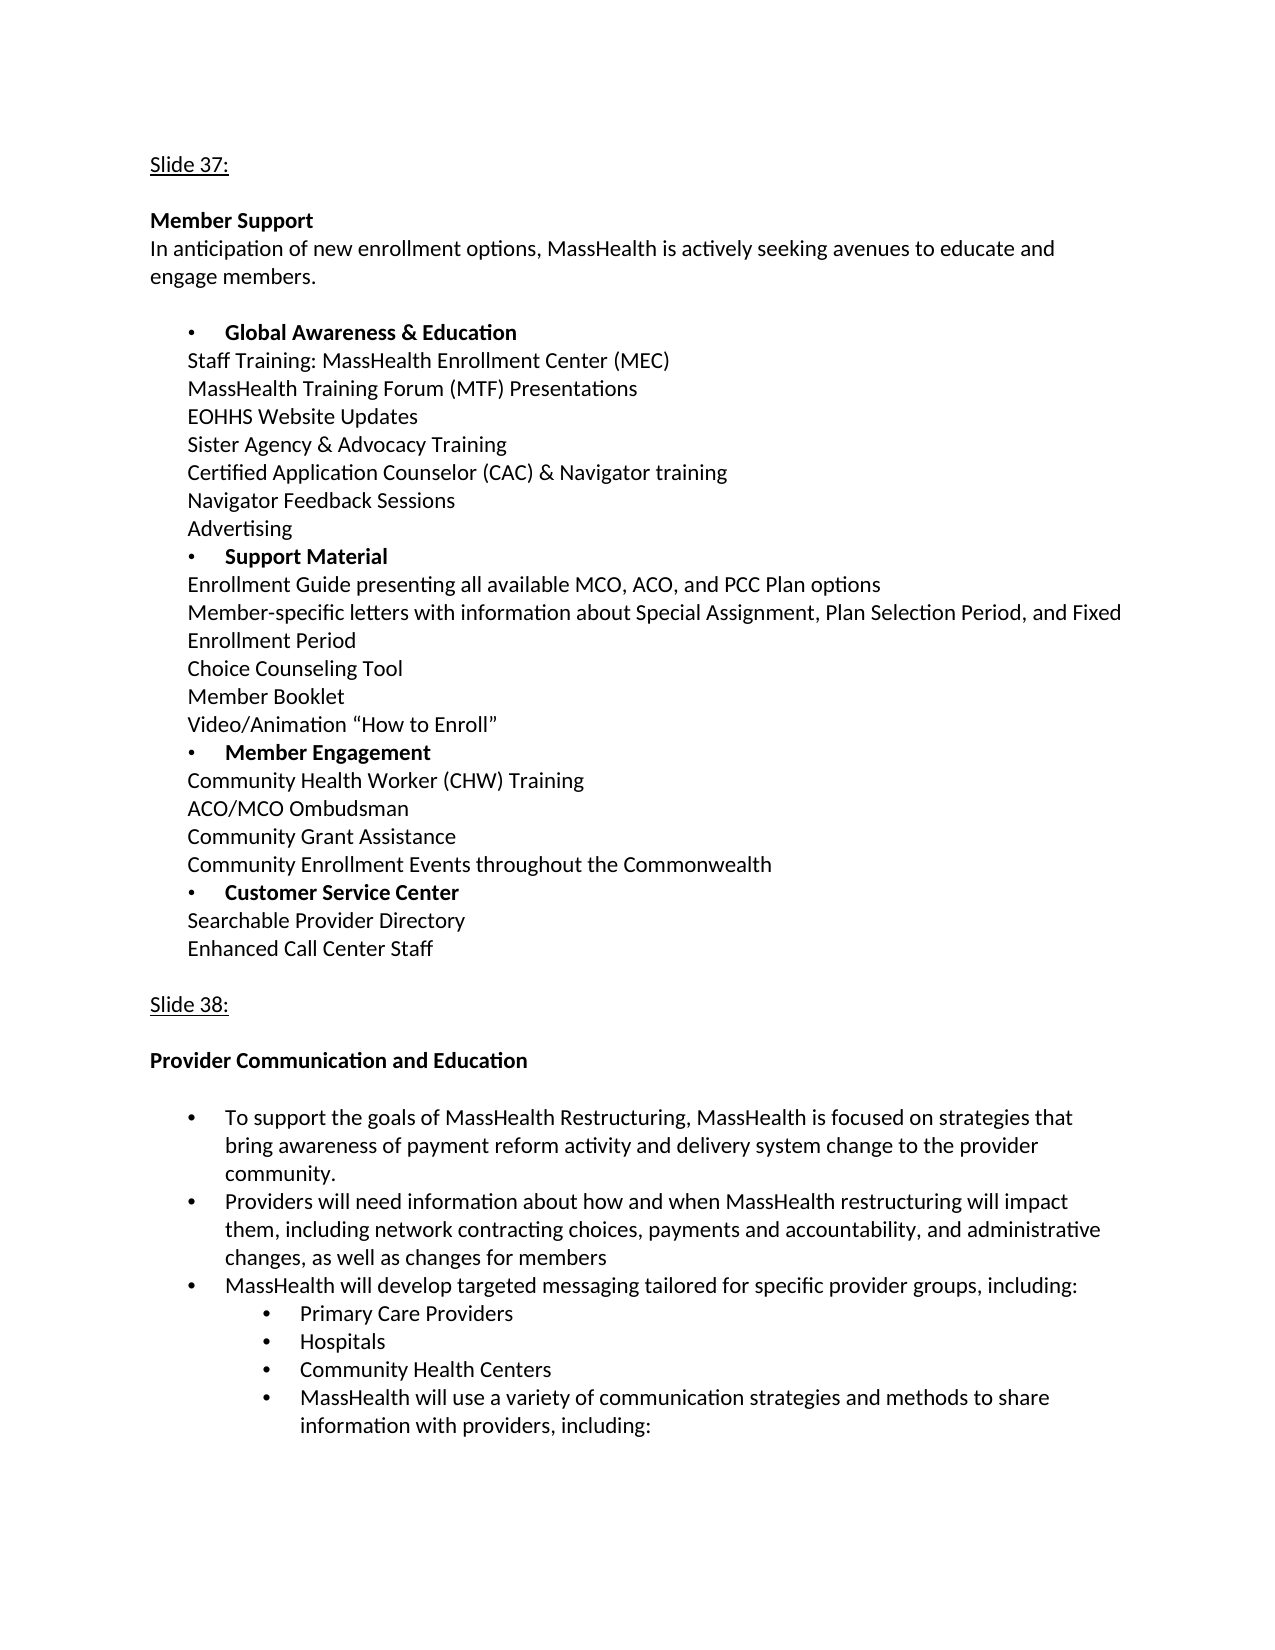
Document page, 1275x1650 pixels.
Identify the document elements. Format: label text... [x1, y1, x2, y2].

list Hospitals [262, 1327, 1125, 1355]
text Searchable Provider Directory [187, 907, 1125, 934]
text Member Booklet [187, 682, 1125, 710]
list Support Material [187, 542, 1125, 570]
text Member-specific letters with information about Special Assignment, Plan Selection Period, and Fixed Enrollment Period [187, 598, 1125, 654]
text Advertising [187, 514, 1125, 542]
list Global Awareness & Education [187, 318, 1125, 346]
text Slide 38: [150, 991, 1125, 1019]
text Slide 37: [150, 150, 1125, 178]
text Community Enrollment Events throughout the Commonwealth [187, 851, 1125, 878]
list MassHealth will use a variety of communication strategies and methods to share information with providers, including: [262, 1383, 1125, 1439]
list Primary Care Providers [262, 1299, 1125, 1327]
text Video/Animation “How to Enroll” [187, 710, 1125, 738]
list To support the goals of MassHealth Restructuring, MassHealth is focused on strategies that bring awareness of payment reform activity and delivery system change to the provider community. [187, 1103, 1125, 1187]
list Member Engagement [187, 738, 1125, 766]
text Navigator Feedback Sessions [187, 486, 1125, 514]
text Member Support [150, 206, 1125, 234]
text Provider Communication and Education [150, 1047, 1125, 1075]
text MassHealth Training Forum (MTF) Presentations [187, 374, 1125, 402]
list Community Health Centers [262, 1355, 1125, 1383]
text Choice Counseling Tool [187, 654, 1125, 682]
text Staff Training: MassHealth Enrollment Center (MEC) [187, 346, 1125, 374]
text Sister Agency & Advocacy Training [187, 430, 1125, 458]
text In anticipation of new enrollment options, MassHealth is actively seeking avenues to educate and engage members. [150, 234, 1125, 290]
list MassHealth will develop targeted messaging tailored for specific provider groups, including: [187, 1271, 1125, 1299]
text Enhanced Call Center Staff [187, 934, 1125, 963]
text ACO/MCO Ombudsman [187, 794, 1125, 822]
text Certified Application Counselor (CAC) & Navigator training [187, 458, 1125, 486]
text Community Grant Assistance [187, 822, 1125, 851]
list Customer Service Center [187, 878, 1125, 907]
list Providers will need information about how and when MassHealth restructuring will impact them, including network contracting choices, payments and accountability, and administrative changes, as well as changes for members [187, 1187, 1125, 1271]
text Community Health Worker (CHW) Training [187, 766, 1125, 794]
text EOHHS Website Updates [187, 402, 1125, 430]
text Enrollment Guide presenting all available MCO, ACO, and PCC Plan options [187, 570, 1125, 598]
